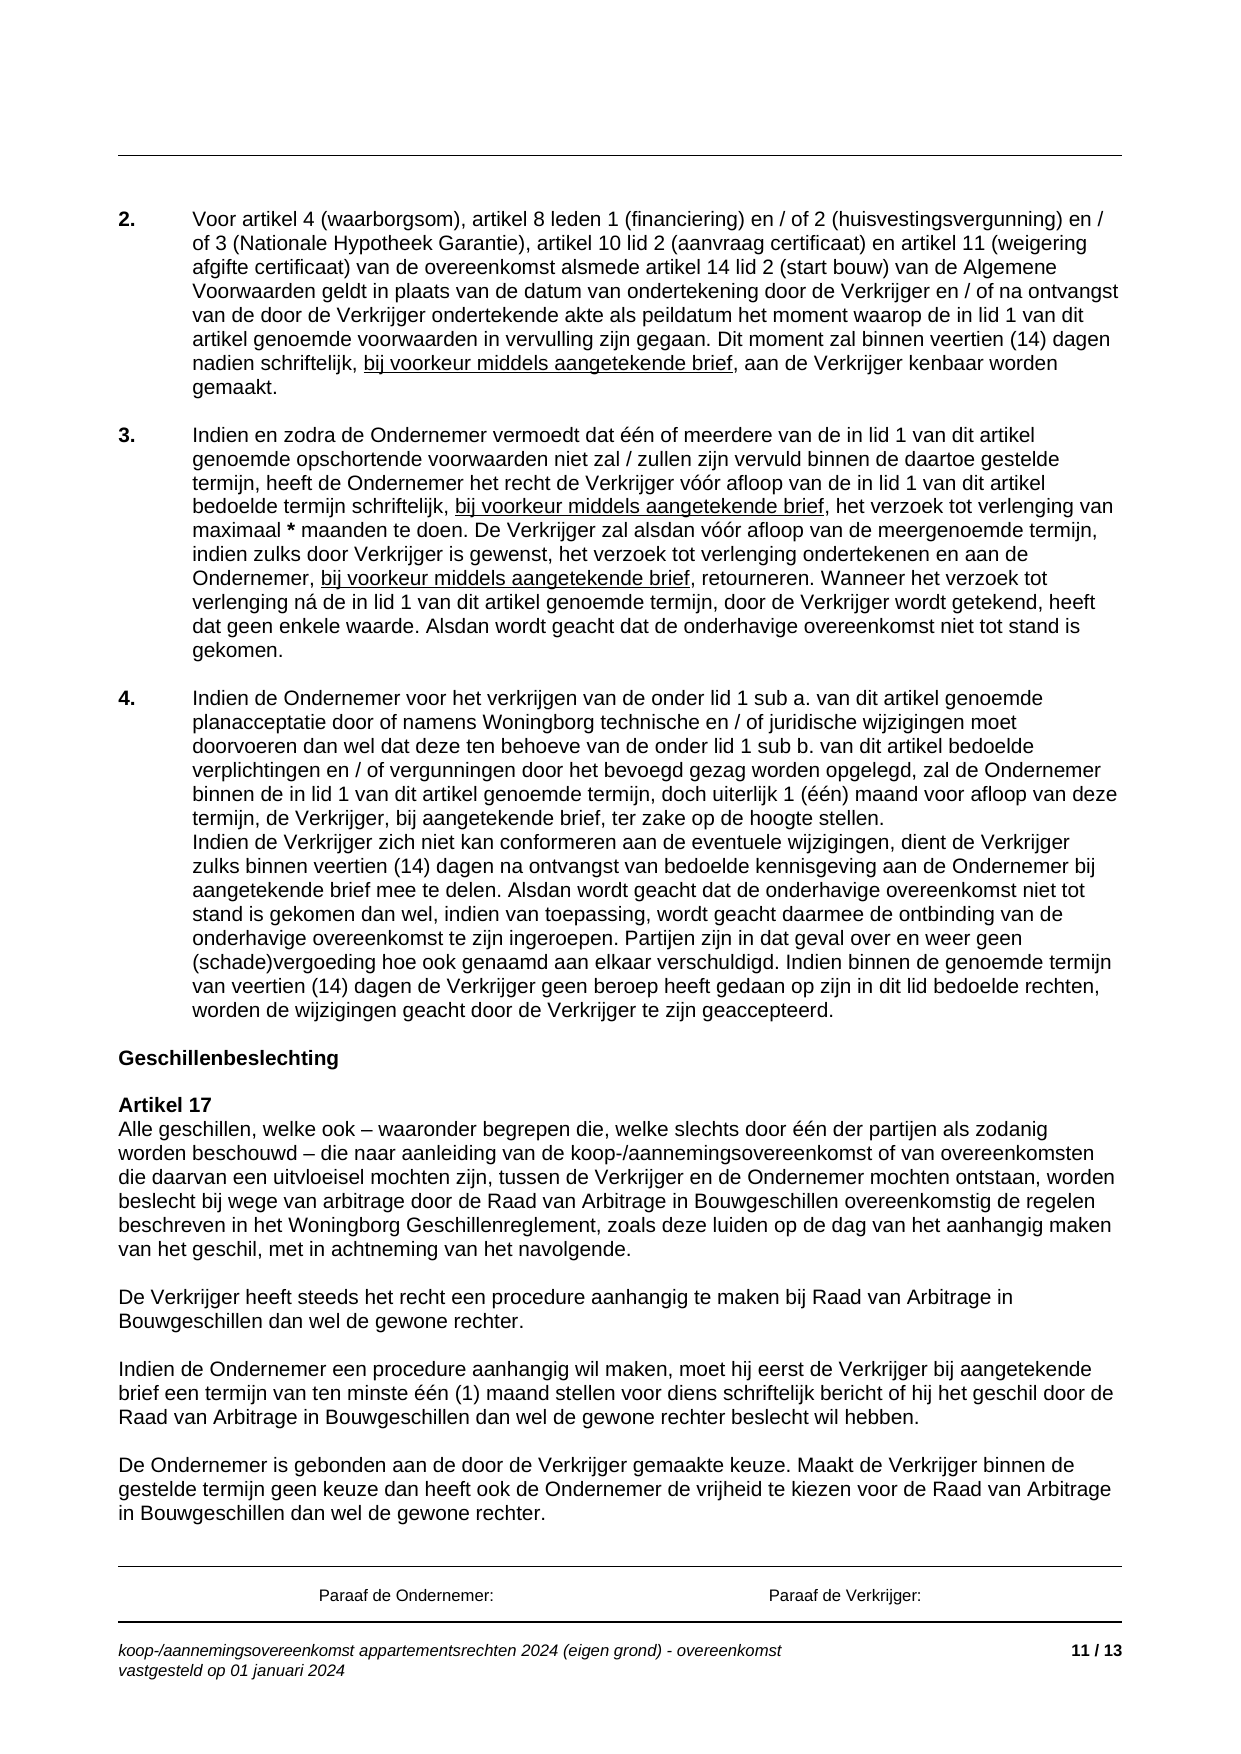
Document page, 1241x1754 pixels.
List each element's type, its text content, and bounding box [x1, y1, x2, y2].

list Indien en zodra de Ondernemer vermoedt dat één of meerdere van de in lid 1 van dit artikel genoemde opschortende voorwaarden niet zal / zullen zijn vervuld binnen de daartoe gestelde termijn, heeft de Ondernemer het recht de Verkrijger vóór afloop van de in lid 1 van dit artikel bedoelde termijn schriftelijk, bij voorkeur middels aangetekende brief, het verzoek tot verlenging van maximaal * maanden te doen. De Verkrijger zal alsdan vóór afloop van de meergenoemde termijn, indien zulks door Verkrijger is gewenst, het verzoek tot verlenging ondertekenen en aan de Ondernemer, bij voorkeur middels aangetekende brief, retourneren. Wanneer het verzoek tot verlenging ná de in lid 1 van dit artikel genoemde termijn, door de Verkrijger wordt getekend, heeft dat geen enkele waarde. Alsdan wordt geacht dat de onderhavige overeenkomst niet tot stand is gekomen. [118, 422, 1122, 662]
list Voor artikel 4 (waarborgsom), artikel 8 leden 1 (financiering) en / of 2 (huisvestingsvergunning) en / of 3 (Nationale Hypotheek Garantie), artikel 10 lid 2 (aanvraag certificaat) en artikel 11 (weigering afgifte certificaat) van de overeenkomst alsmede artikel 14 lid 2 (start bouw) van de Algemene Voorwaarden geldt in plaats van de datum van ondertekening door de Verkrijger en / of na ontvangst van de door de Verkrijger ondertekende akte als peildatum het moment waarop de in lid 1 van dit artikel genoemde voorwaarden in vervulling zijn gegaan. Dit moment zal binnen veertien (14) dagen nadien schriftelijk, bij voorkeur middels aangetekende brief, aan de Verkrijger kenbaar worden gemaakt. [118, 207, 1122, 398]
text Indien de Ondernemer een procedure aanhangig wil maken, moet hij eerst de Verkrijger bij aangetekende brief een termijn van ten minste één (1) maand stellen voor diens schriftelijk bericht of hij het geschil door de Raad van Arbitrage in Bouwgeschillen dan wel de gewone rechter beslecht wil hebben. [118, 1357, 1122, 1429]
subtitle Geschillenbeslechting [118, 1045, 1122, 1069]
text Indien de Verkrijger zich niet kan conformeren aan de eventuele wijzigingen, dient de Verkrijger zulks binnen veertien (14) dagen na ontvangst van bedoelde kennisgeving aan de Ondernemer bij aangetekende brief mee te delen. Alsdan wordt geacht dat de onderhavige overeenkomst niet tot stand is gekomen dan wel, indien van toepassing, wordt geacht daarmee de ontbinding van de onderhavige overeenkomst te zijn ingeroepen. Partijen zijn in dat geval over en weer geen (schade)vergoeding hoe ook genaamd aan elkaar verschuldigd. Indien binnen de genoemde termijn van veertien (14) dagen de Verkrijger geen beroep heeft gedaan op zijn in dit lid bedoelde rechten, worden de wijzigingen geacht door de Verkrijger te zijn geaccepteerd. [192, 830, 1122, 1021]
list Indien de Ondernemer voor het verkrijgen van de onder lid 1 sub a. van dit artikel genoemde planacceptatie door of namens Woningborg technische en / of juridische wijzigingen moet doorvoeren dan wel dat deze ten behoeve van de onder lid 1 sub b. van dit artikel bedoelde verplichtingen en / of vergunningen door het bevoegd gezag worden opgelegd, zal de Ondernemer binnen de in lid 1 van dit artikel genoemde termijn, doch uiterlijk 1 (één) maand voor afloop van deze termijn, de Verkrijger, bij aangetekende brief, ter zake op de hoogte stellen. [118, 686, 1122, 830]
text Alle geschillen, welke ook – waaronder begrepen die, welke slechts door één der partijen als zodanig worden beschouwd – die naar aanleiding van de koop-/aannemingsovereenkomst of van overeenkomsten die daarvan een uitvloeisel mochten zijn, tussen de Verkrijger en de Ondernemer mochten ontstaan, worden beslecht bij wege van arbitrage door de Raad van Arbitrage in Bouwgeschillen overeenkomstig de regelen beschreven in het Woningborg Geschillenreglement, zoals deze luiden op de dag van het aanhangig maken van het geschil, met in achtneming van het navolgende. [118, 1117, 1122, 1261]
text De Verkrijger heeft steeds het recht een procedure aanhangig te maken bij Raad van Arbitrage in Bouwgeschillen dan wel de gewone rechter. [118, 1285, 1122, 1333]
subtitle Artikel 17 [118, 1093, 1122, 1117]
text De Ondernemer is gebonden aan de door de Verkrijger gemaakte keuze. Maakt de Verkrijger binnen de gestelde termijn geen keuze dan heeft ook de Ondernemer de vrijheid te kiezen voor de Raad van Arbitrage in Bouwgeschillen dan wel de gewone rechter. [118, 1453, 1122, 1524]
